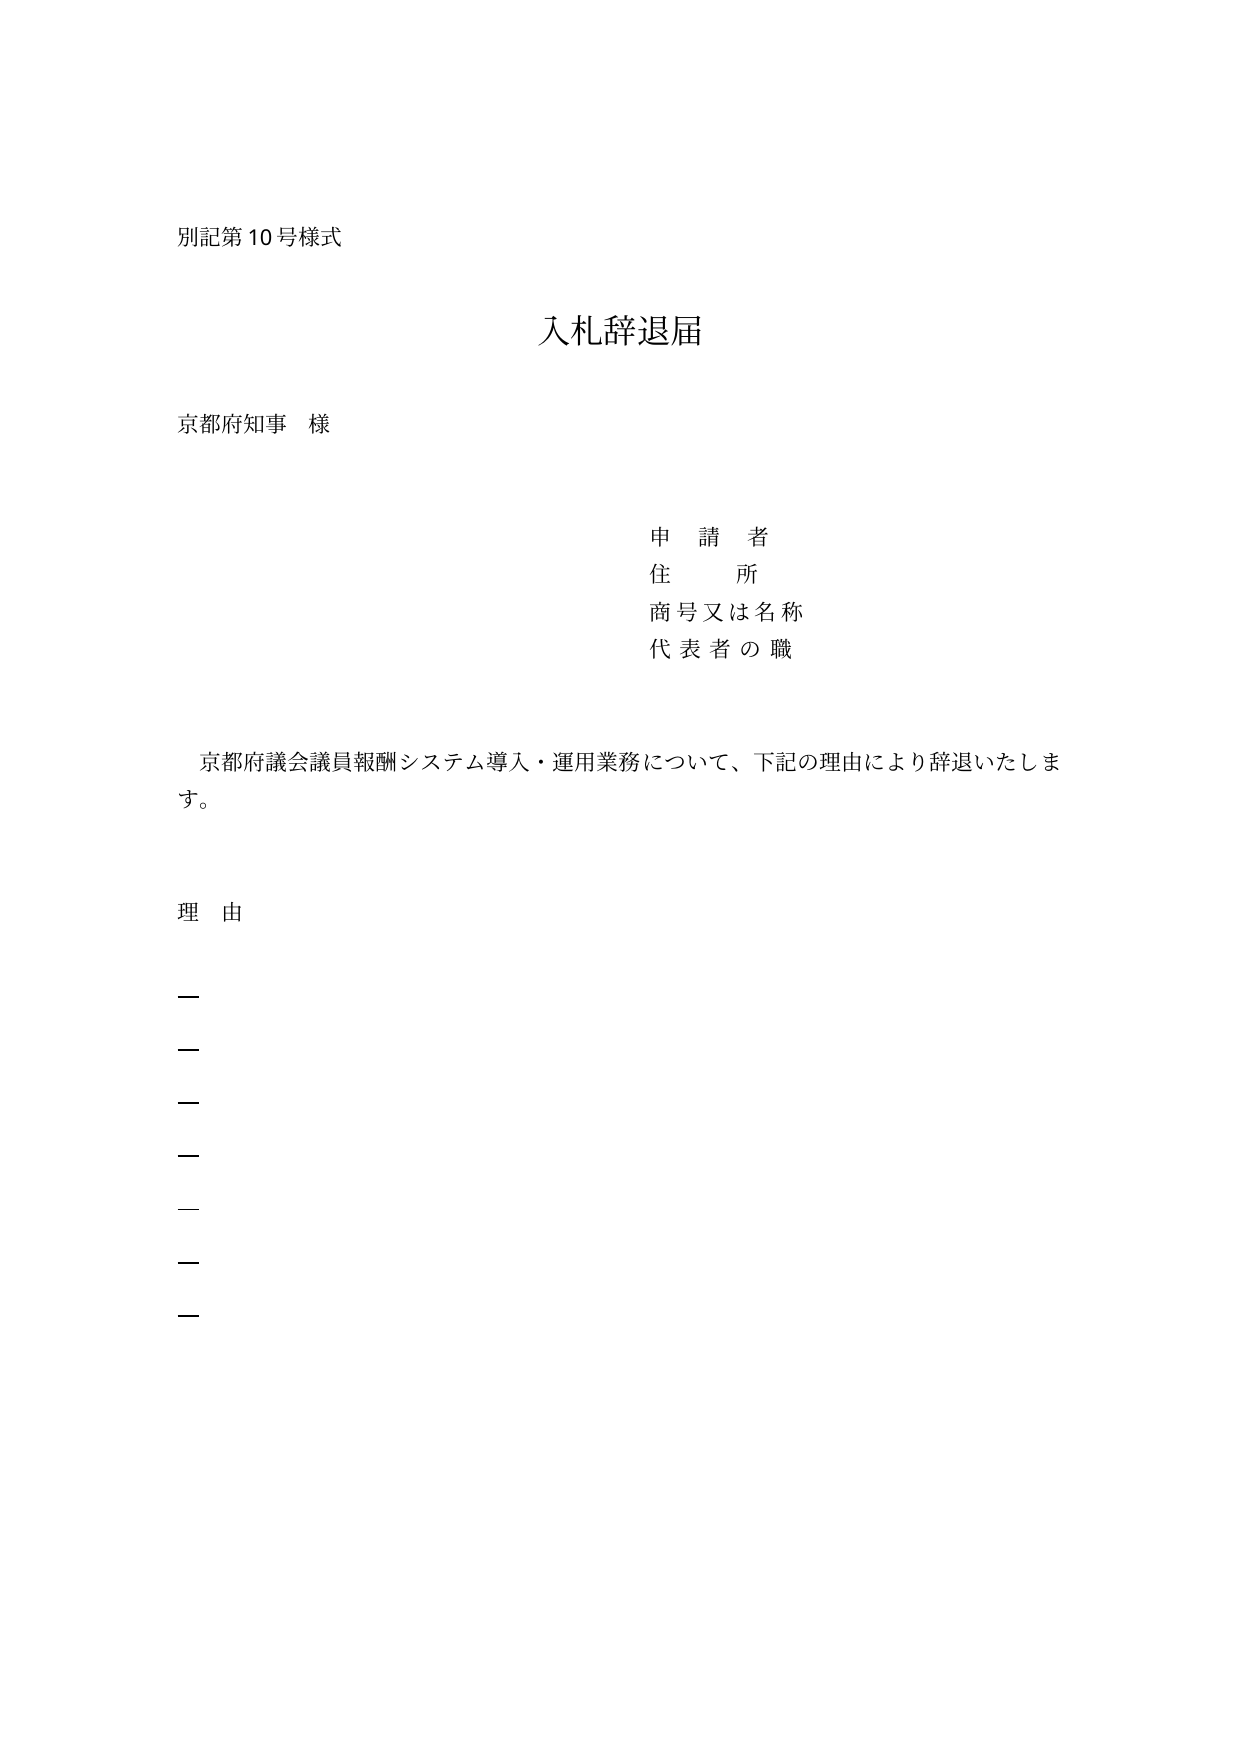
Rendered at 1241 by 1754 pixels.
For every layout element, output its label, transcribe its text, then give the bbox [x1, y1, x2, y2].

text 申請者 [177, 517, 1063, 554]
text 代表者の職 [177, 629, 1063, 667]
text 京都府議会議員報酬システム導入・運用業務について、下記の理由により辞退いたします。 [177, 742, 1063, 817]
text 理 由 [177, 892, 1063, 929]
text 入札辞退届 [177, 292, 1063, 367]
text 京都府知事 様 [177, 404, 1063, 442]
text 商号又は名称 [177, 592, 1063, 629]
text 住所 [177, 554, 1063, 592]
text 別記第10号様式 [177, 217, 1063, 254]
